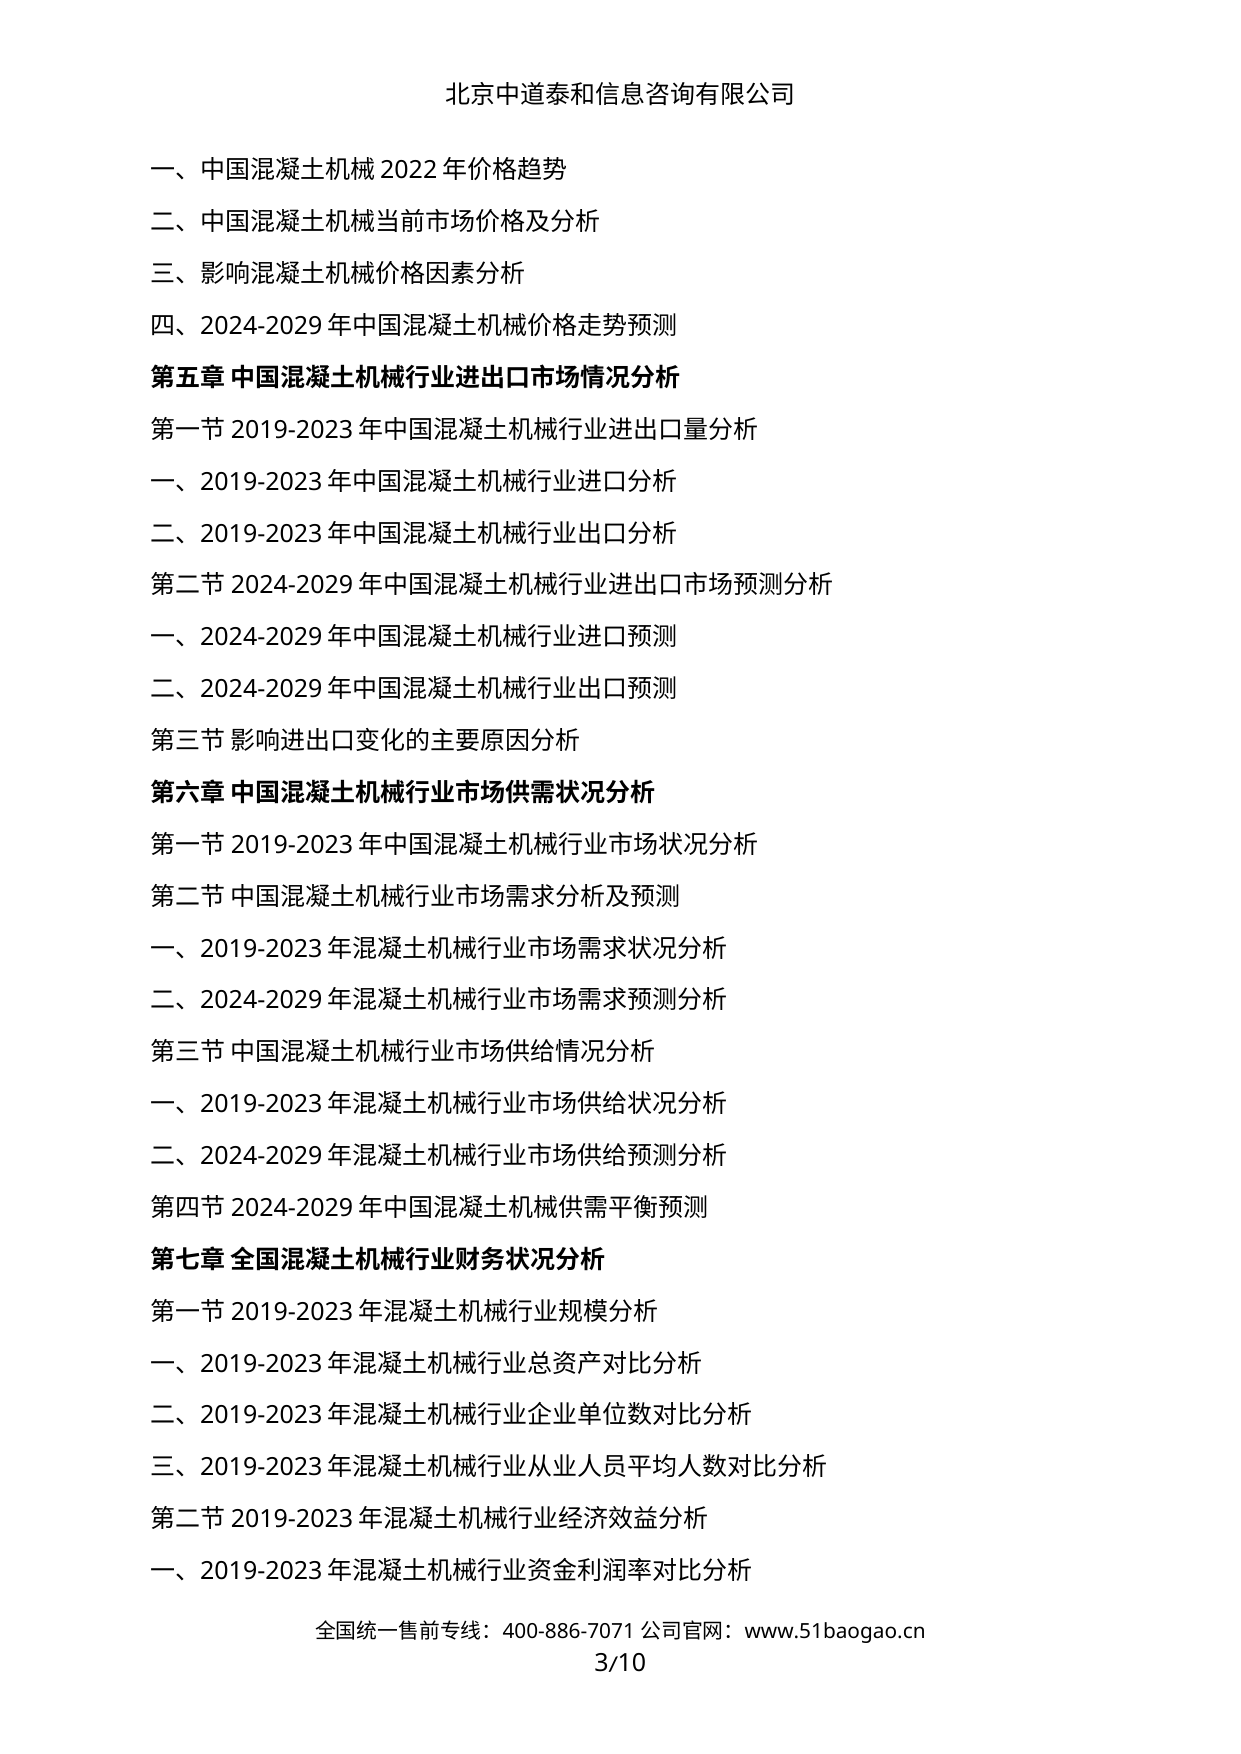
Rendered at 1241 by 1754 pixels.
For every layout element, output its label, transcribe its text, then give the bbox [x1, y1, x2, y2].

text 第二节 中国混凝土机械行业市场需求分析及预测 [150, 876, 1090, 912]
text 一、2019-2023年混凝土机械行业资金利润率对比分析 [150, 1551, 1090, 1587]
text 一、2019-2023年混凝土机械行业市场供给状况分析 [150, 1084, 1090, 1120]
text 二、2024-2029年混凝土机械行业市场供给预测分析 [150, 1136, 1090, 1172]
text 第七章 全国混凝土机械行业财务状况分析 [150, 1239, 1090, 1276]
text 一、2019-2023年中国混凝土机械行业进口分析 [150, 461, 1090, 497]
text 一、2019-2023年混凝土机械行业市场需求状况分析 [150, 928, 1090, 964]
text 第六章 中国混凝土机械行业市场供需状况分析 [150, 772, 1090, 809]
text 二、2019-2023年混凝土机械行业企业单位数对比分析 [150, 1395, 1090, 1431]
text 第一节 2019-2023年中国混凝土机械行业进出口量分析 [150, 409, 1090, 446]
text 二、中国混凝土机械当前市场价格及分析 [150, 202, 1090, 238]
text 第四节 2024-2029年中国混凝土机械供需平衡预测 [150, 1187, 1090, 1224]
text 第五章 中国混凝土机械行业进出口市场情况分析 [150, 357, 1090, 394]
text 三、2019-2023年混凝土机械行业从业人员平均人数对比分析 [150, 1447, 1090, 1483]
text 第三节 影响进出口变化的主要原因分析 [150, 721, 1090, 757]
text 二、2019-2023年中国混凝土机械行业出口分析 [150, 513, 1090, 549]
text 二、2024-2029年中国混凝土机械行业出口预测 [150, 669, 1090, 705]
text 第三节 中国混凝土机械行业市场供给情况分析 [150, 1032, 1090, 1068]
text 第二节 2024-2029年中国混凝土机械行业进出口市场预测分析 [150, 565, 1090, 601]
text 第二节 2019-2023年混凝土机械行业经济效益分析 [150, 1499, 1090, 1535]
text 第一节 2019-2023年中国混凝土机械行业市场状况分析 [150, 824, 1090, 861]
text 一、2019-2023年混凝土机械行业总资产对比分析 [150, 1343, 1090, 1379]
text 一、中国混凝土机械2022年价格趋势 [150, 150, 1090, 186]
text 四、2024-2029年中国混凝土机械价格走势预测 [150, 306, 1090, 342]
text 三、影响混凝土机械价格因素分析 [150, 254, 1090, 290]
text 一、2024-2029年中国混凝土机械行业进口预测 [150, 617, 1090, 653]
text 二、2024-2029年混凝土机械行业市场需求预测分析 [150, 980, 1090, 1016]
text 第一节 2019-2023年混凝土机械行业规模分析 [150, 1291, 1090, 1327]
